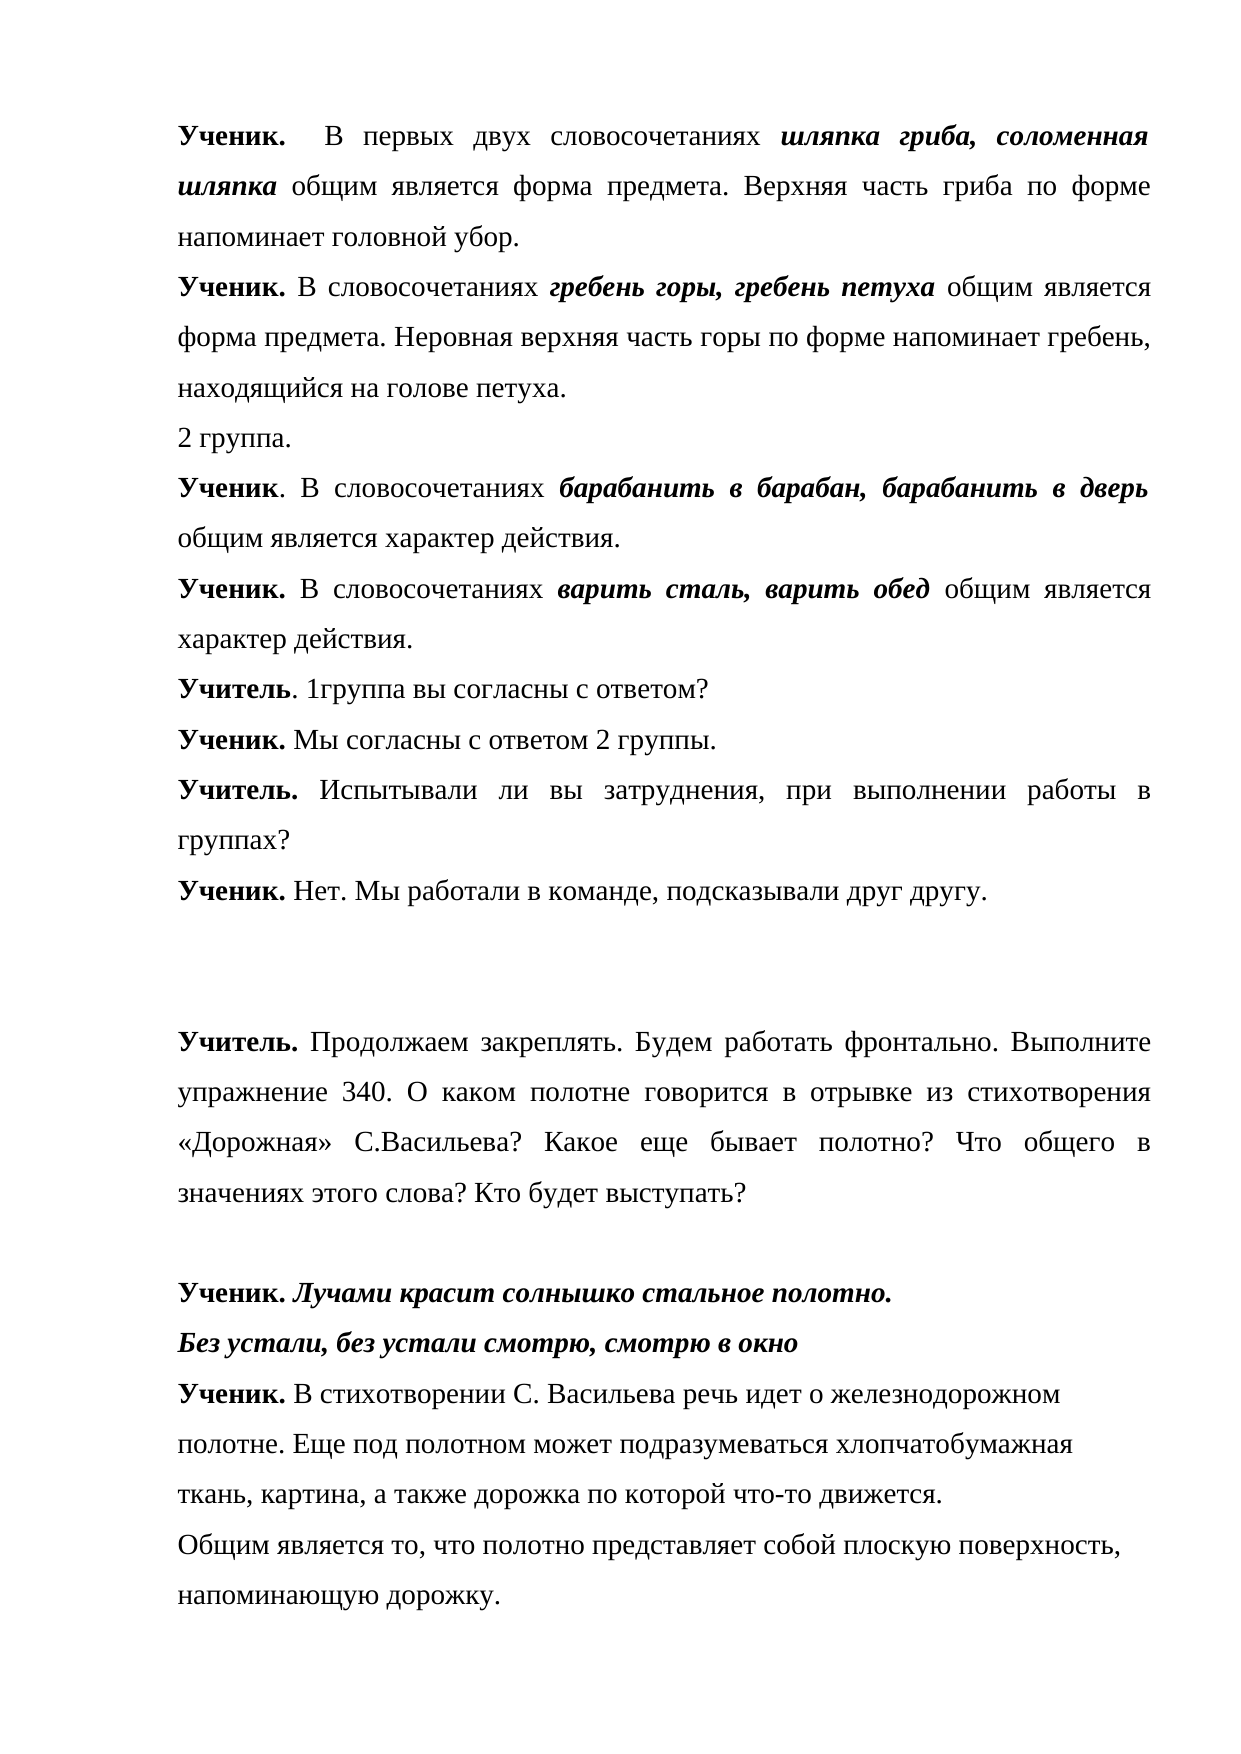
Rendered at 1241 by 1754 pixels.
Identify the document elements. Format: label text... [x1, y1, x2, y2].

text 2 группа. [177, 420, 1152, 453]
text Без устали, без устали смотрю, смотрю в окно [177, 1326, 1152, 1359]
text Учитель. 1группа вы согласны с ответом? [177, 672, 1152, 705]
text Ученик. Нет. Мы работали в команде, подсказывали друг другу. [177, 873, 1152, 906]
text Ученик. Мы согласны с ответом 2 группы. [177, 722, 1152, 755]
text Общим является то, что полотно представляет собой плоскую поверхность, напоминающую дорожку. [177, 1527, 1152, 1611]
text Учитель. Продолжаем закреплять. Будем работать фронтально. Выполните упражнение 340. О каком полотне говорится в отрывке из стихотворения «Дорожная» С.Васильева? Какое еще бывает полотно? Что общего в значениях этого слова? Кто будет выступать? [177, 1024, 1152, 1208]
text Ученик. В стихотворении С. Васильева речь идет о железнодорожном полотне. Еще под полотном может подразумеваться хлопчатобумажная ткань, картина, а также дорожка по которой что-то движется. [177, 1376, 1152, 1510]
text Ученик. В первых двух словосочетаниях шляпка гриба, соломенная шляпка общим является форма предмета. Верхняя часть гриба по форме напоминает головной убор. [177, 118, 1152, 252]
text Ученик. В словосочетаниях варить сталь, варить обед общим является характер действия. [177, 571, 1152, 655]
text Ученик. Лучами красит солнышко стальное полотно. [177, 1275, 1152, 1309]
text Ученик. В словосочетаниях барабанить в барабан, барабанить в дверь общим является характер действия. [177, 470, 1152, 554]
text Ученик. В словосочетаниях гребень горы, гребень петуха общим является форма предмета. Неровная верхняя часть горы по форме напоминает гребень, находящийся на голове петуха. [177, 269, 1152, 403]
text Учитель. Испытывали ли вы затруднения, при выполнении работы в группах? [177, 772, 1152, 856]
